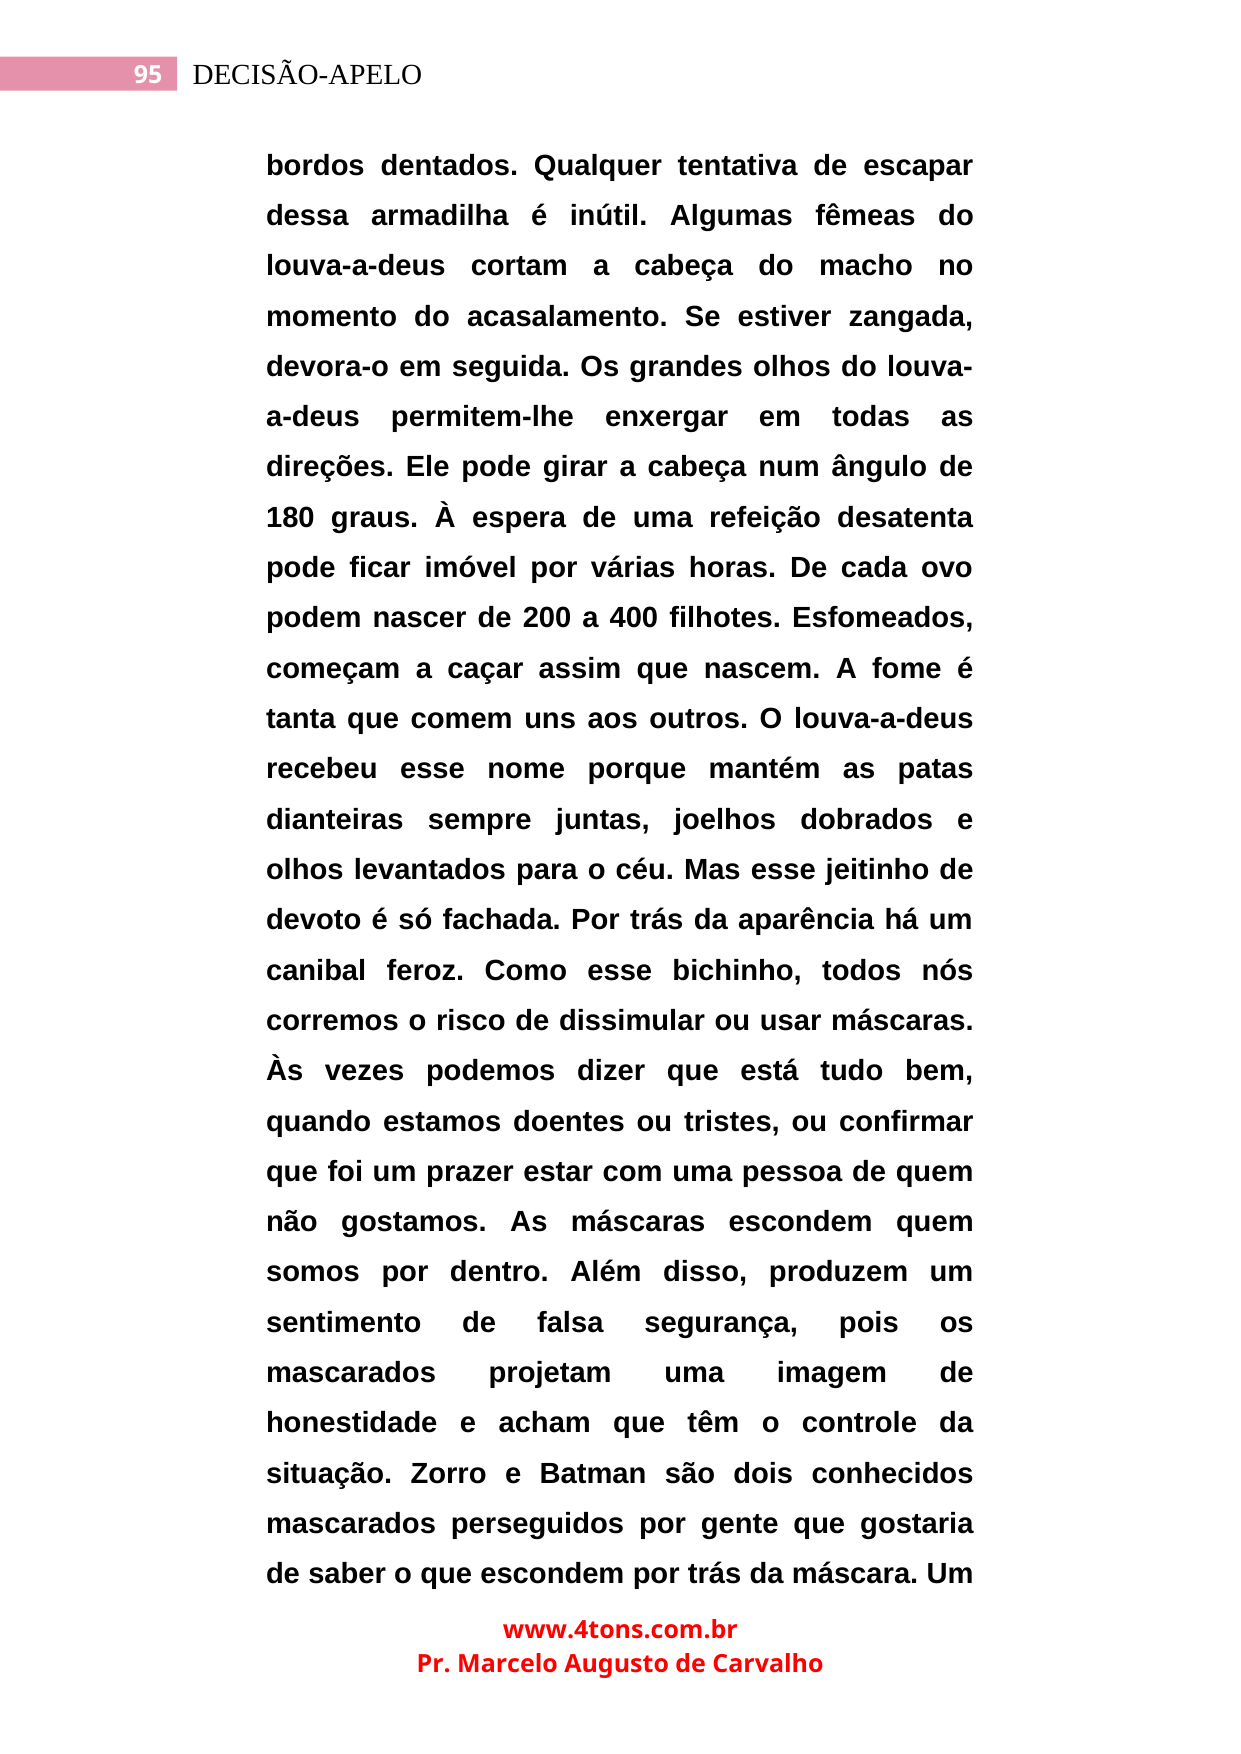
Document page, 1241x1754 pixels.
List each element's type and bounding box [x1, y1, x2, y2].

text [266, 148, 974, 1590]
